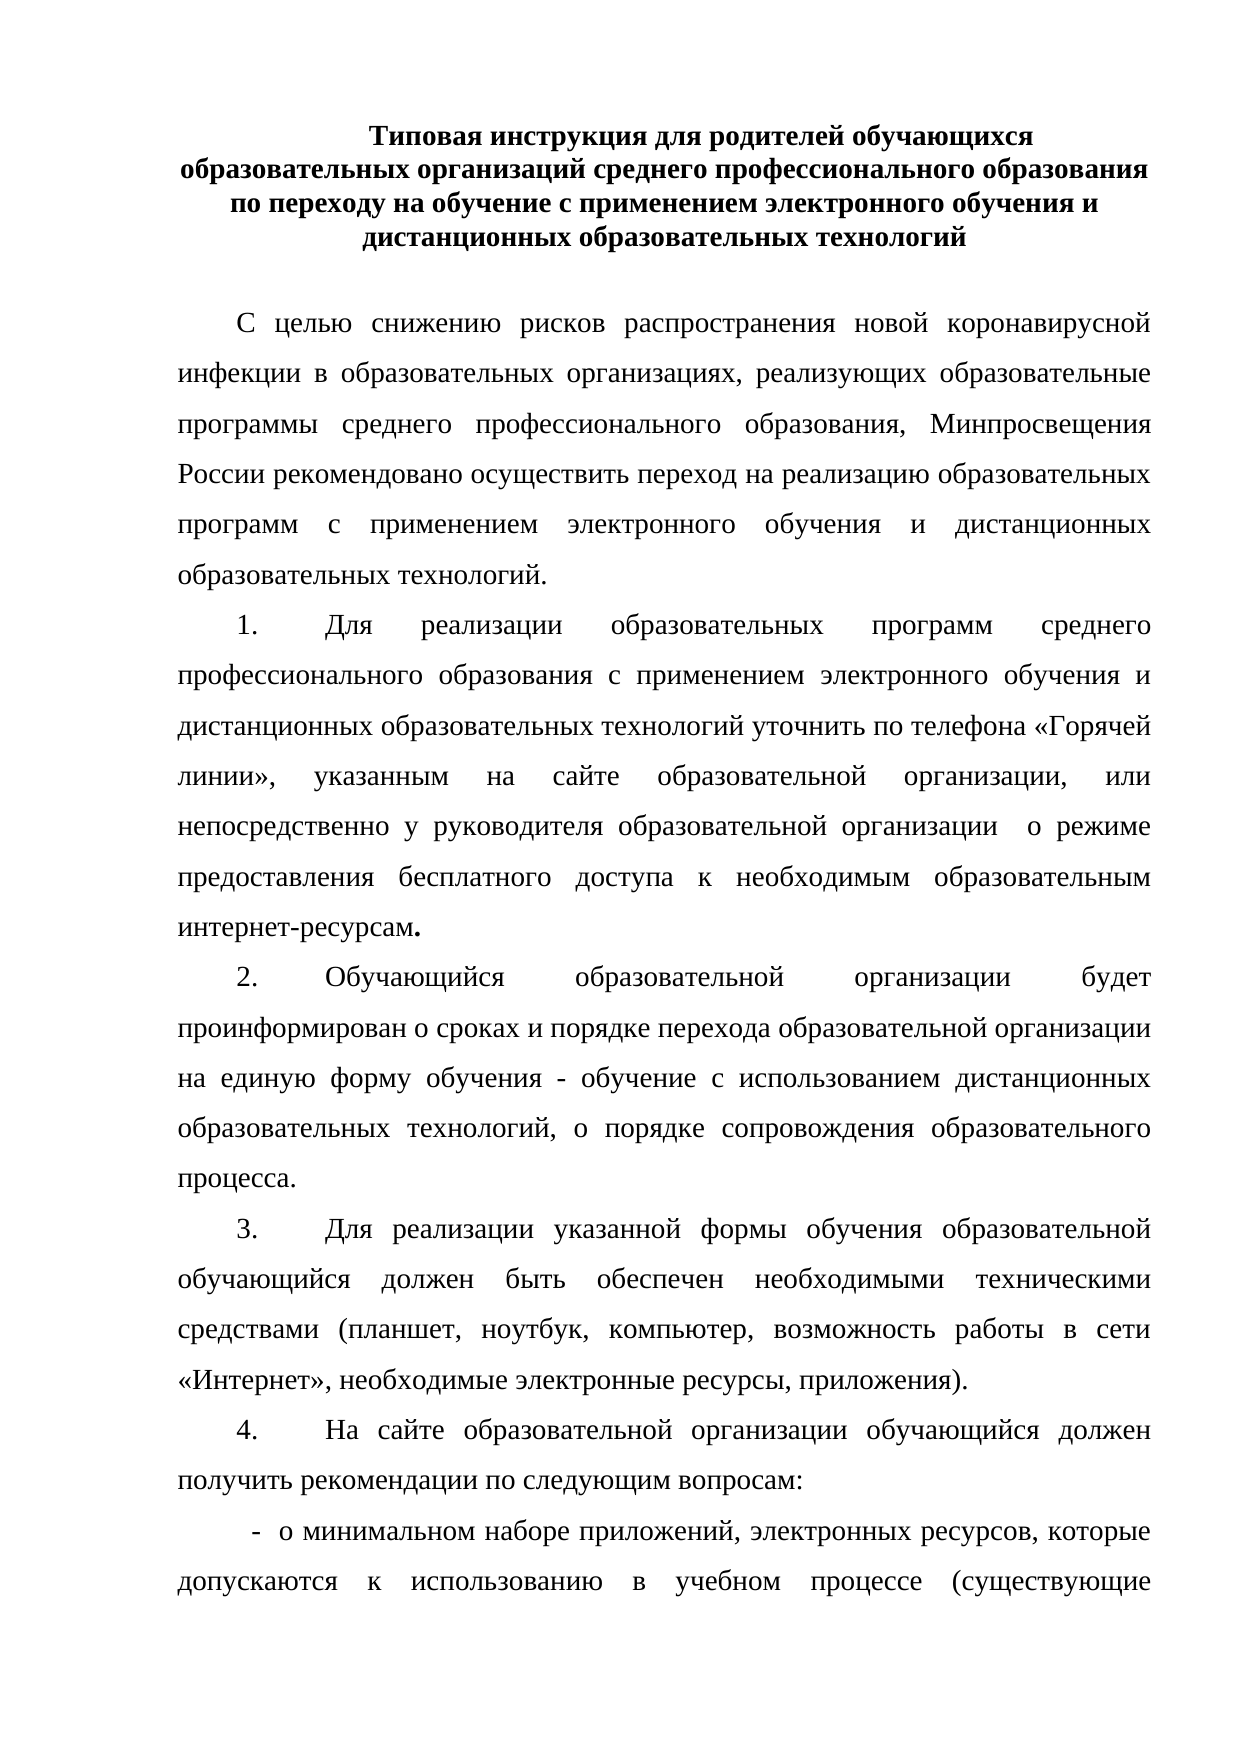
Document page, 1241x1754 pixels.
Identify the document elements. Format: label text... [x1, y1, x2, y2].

list На сайте образовательной организации обучающийся должен получить рекомендации по следующим вопросам: [177, 1412, 1152, 1496]
list Обучающийся образовательной организации будет проинформирован о сроках и порядке перехода образовательной организации на единую форму обучения - обучение с использованием дистанционных образовательных технологий, о порядке сопровождения образовательного процесса. [177, 959, 1152, 1194]
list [177, 1513, 1152, 1597]
text Типовая инструкция для родителей обучающихся образовательных организаций среднего профессионального образования по переходу на обучение с применением электронного обучения и дистанционных образовательных технологий [177, 118, 1152, 252]
list Для реализации указанной формы обучения образовательной обучающийся должен быть обеспечен необходимыми техническими средствами (планшет, ноутбук, компьютер, возможность работы в сети «Интернет», необходимые электронные ресурсы, приложения). [177, 1211, 1152, 1395]
text С целью снижению рисков распространения новой коронавирусной инфекции в образовательных организациях, реализующих образовательные программы среднего профессионального образования, Минпросвещения России рекомендовано осуществить переход на реализацию образовательных программ с применением электронного обучения и дистанционных образовательных технологий. [177, 305, 1152, 590]
list Для реализации образовательных программ среднего профессионального образования с применением электронного обучения и дистанционных образовательных технологий уточнить по телефона «Горячей линии», указанным на сайте образовательной организации, или непосредственно у руководителя образовательной организации о режиме предоставления бесплатного доступа к необходимым образовательным интернет-ресурсам. [177, 607, 1152, 943]
